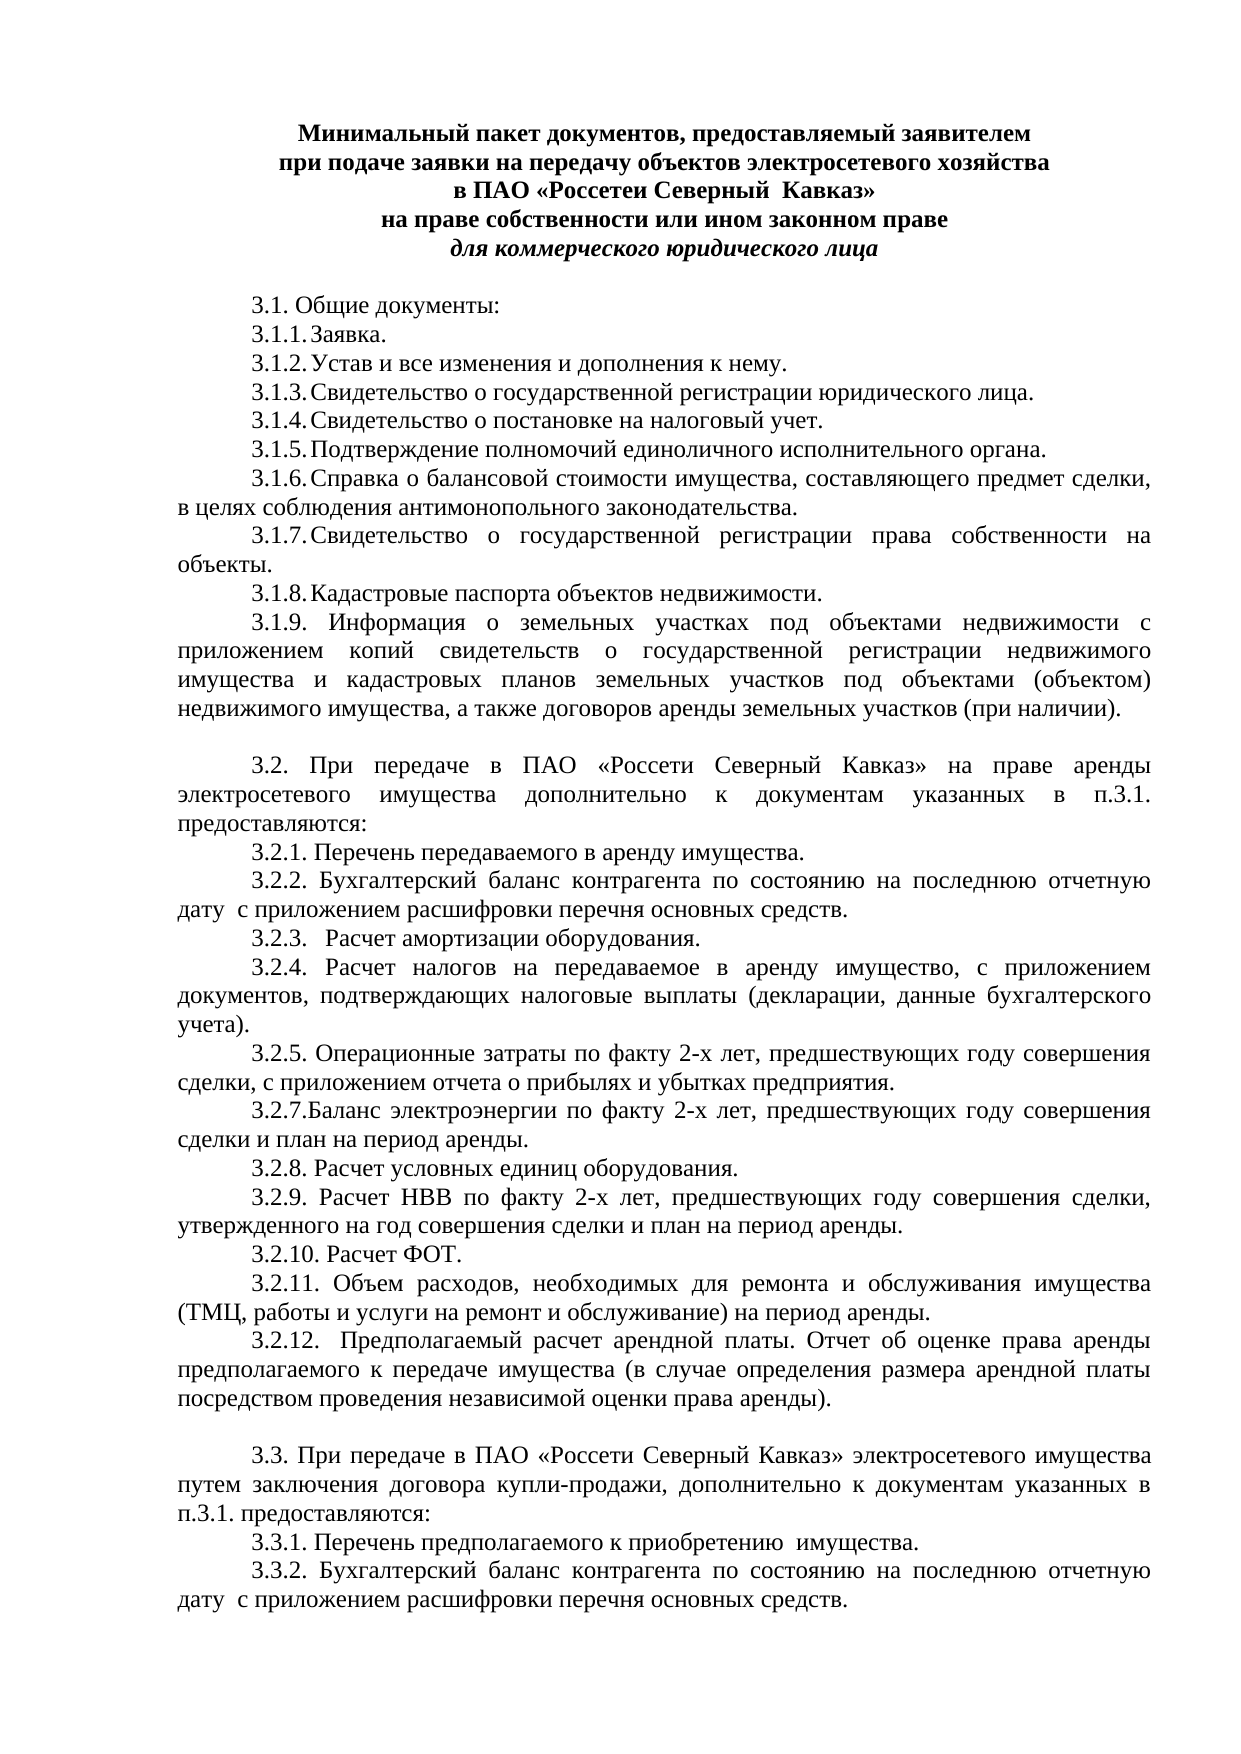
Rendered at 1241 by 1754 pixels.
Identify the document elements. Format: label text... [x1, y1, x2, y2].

text 3.1.6. Справка о балансовой стоимости имущества, составляющего предмет сделки, в целях соблюдения антимонопольного законодательства. [177, 463, 1152, 521]
text на праве собственности или ином законном праве [177, 204, 1152, 233]
text 3.2.10. Расчет ФОТ. [177, 1239, 1152, 1268]
text в ПАО «Россетеи Северный Кавказ» [177, 176, 1152, 204]
text 3.3.1. Перечень предполагаемого к приобретению имущества. [177, 1527, 1152, 1556]
text 3.2.5. Операционные затраты по факту 2-х лет, предшествующих году совершения сделки, с приложением отчета о прибылях и убытках предприятия. [177, 1038, 1152, 1096]
text 3.2.2. Бухгалтерский баланс контрагента по состоянию на последнюю отчетную дату с приложением расшифровки перечня основных средств. [177, 866, 1152, 923]
text 3.2.9. Расчет НВВ по факту 2-х лет, предшествующих году совершения сделки, утвержденного на год совершения сделки и план на период аренды. [177, 1182, 1152, 1239]
text 3.2.4. Расчет налогов на передаваемое в аренду имущество, с приложением документов, подтверждающих налоговые выплаты (декларации, данные бухгалтерского учета). [177, 952, 1152, 1038]
text 3.1. Общие документы: [177, 291, 1152, 319]
text 3.2.7.Баланс электроэнергии по факту 2-х лет, предшествующих году совершения сделки и план на период аренды. [177, 1096, 1152, 1153]
text 3.2. При передаче в ПАО «Россети Северный Кавказ» на праве аренды электросетевого имущества дополнительно к документам указанных в п.3.1. предоставляются: [177, 751, 1152, 837]
text 3.2.8. Расчет условных единиц оборудования. [177, 1153, 1152, 1182]
text 3.3. При передаче в ПАО «Россети Северный Кавказ» электросетевого имущества путем заключения договора купли-продажи, дополнительно к документам указанных в п.3.1. предоставляются: [177, 1441, 1152, 1527]
text 3.2.11. Объем расходов, необходимых для ремонта и обслуживания имущества (ТМЦ, работы и услуги на ремонт и обслуживание) на период аренды. [177, 1268, 1152, 1326]
text 3.1.9. Информация о земельных участках под объектами недвижимости с приложением копий свидетельств о государственной регистрации недвижимого имущества и кадастровых планов земельных участков под объектами (объектом) недвижимого имущества, а также договоров аренды земельных участков (при наличии). [177, 607, 1152, 722]
text 3.1.5. Подтверждение полномочий единоличного исполнительного органа. [177, 434, 1152, 463]
text 3.1.1. Заявка. [177, 319, 1152, 348]
text 3.1.3. Свидетельство о государственной регистрации юридического лица. [177, 377, 1152, 406]
text для коммерческого юридического лица [177, 233, 1152, 262]
text 3.2.12. Предполагаемый расчет арендной платы. Отчет об оценке права аренды предполагаемого к передаче имущества (в случае определения размера арендной платы посредством проведения независимой оценки права аренды). [177, 1326, 1152, 1412]
text 3.1.8. Кадастровые паспорта объектов недвижимости. [177, 578, 1152, 607]
text 3.3.2. Бухгалтерский баланс контрагента по состоянию на последнюю отчетную дату с приложением расшифровки перечня основных средств. [177, 1556, 1152, 1613]
text 3.2.1. Перечень передаваемого в аренду имущества. [177, 837, 1152, 866]
text 3.1.4. Свидетельство о постановке на налоговый учет. [177, 406, 1152, 434]
text 3.1.7. Свидетельство о государственной регистрации права собственности на объекты. [177, 521, 1152, 578]
text 3.2.3. Расчет амортизации оборудования. [177, 923, 1152, 952]
text Минимальный пакет документов, предоставляемый заявителем [177, 118, 1152, 147]
text при подаче заявки на передачу объектов электросетевого хозяйства [177, 147, 1152, 176]
text 3.1.2. Устав и все изменения и дополнения к нему. [177, 348, 1152, 377]
